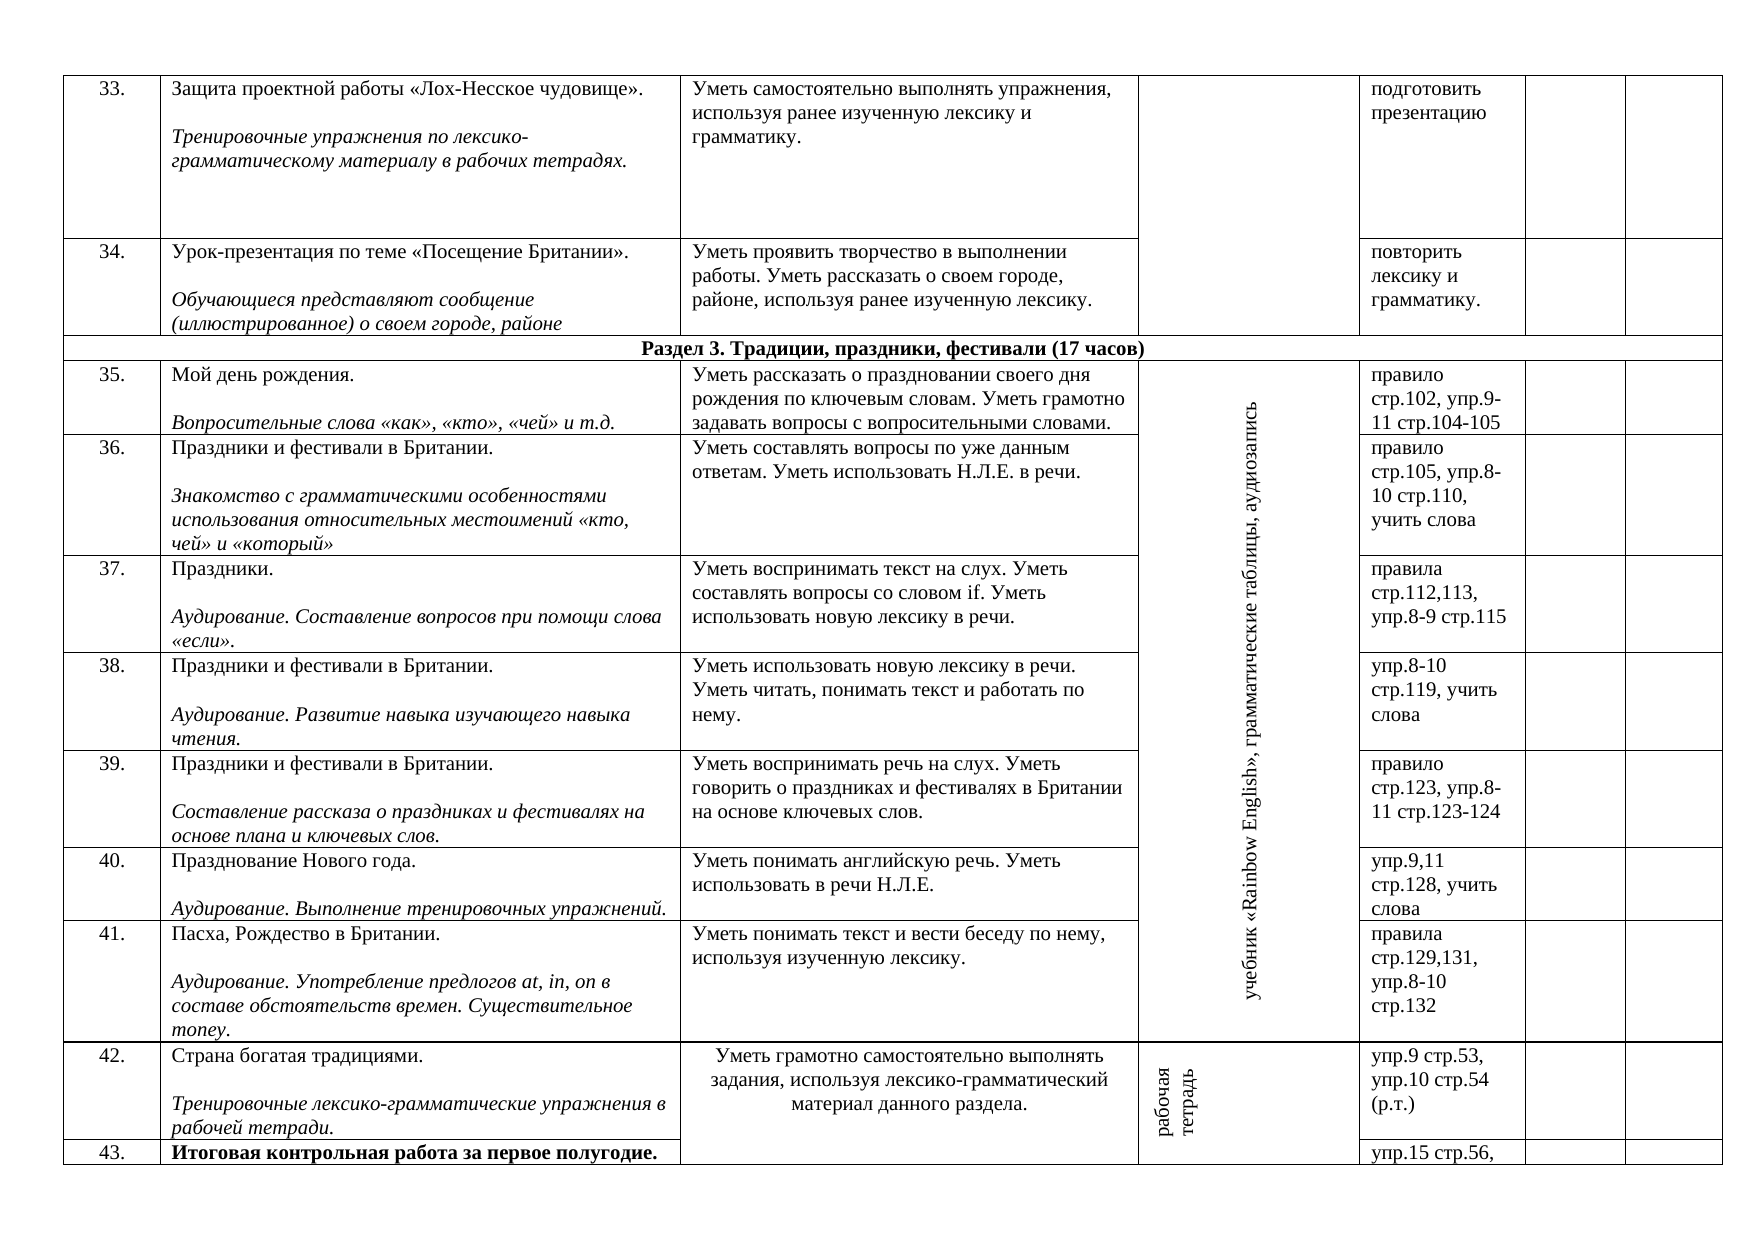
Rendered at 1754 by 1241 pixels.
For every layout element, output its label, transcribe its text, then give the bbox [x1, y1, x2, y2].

table_cell [1626, 239, 1722, 335]
table_cell Страна богатая традициями. Тренировочные лексико-грамматические упражнения в рабочей тетради. [161, 1043, 680, 1139]
table_cell Защита проектной работы «Лох-Несское чудовище». Тренировочные упражнения по лексико-грамматическому материалу в рабочих тетрадях. [161, 76, 680, 238]
table_cell Уметь использовать новую лексику в речи. Уметь читать, понимать текст и работать по нему. [681, 653, 1138, 749]
table_cell 40. [64, 848, 160, 920]
table_cell [1526, 435, 1625, 555]
table_cell 36. [64, 435, 160, 555]
table_cell 42. [64, 1043, 160, 1139]
table_cell Уметь составлять вопросы по уже данным ответам. Уметь использовать Н.Л.Е. в речи. [681, 435, 1138, 555]
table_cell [1360, 1140, 1525, 1164]
table_cell Мой день рождения. Вопросительные слова «как», «кто», «чей» и т.д. [161, 361, 680, 434]
table_cell [1526, 361, 1625, 434]
table_cell [1711, 1140, 1722, 1164]
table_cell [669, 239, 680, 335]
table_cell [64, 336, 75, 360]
table_cell Уметь понимать текст и вести беседу по нему, используя изученную лексику. [681, 921, 1138, 1041]
table_cell упр.9 стр.53, упр.10 стр.54 (р.т.) [1360, 1043, 1525, 1139]
table_cell учебник «Rainbow English», грамматические таблицы, аудиозапись [1139, 361, 1359, 1041]
table_cell [1626, 848, 1722, 920]
table_cell 37. [64, 556, 160, 652]
table_cell Празднование Нового года. Аудирование. Выполнение тренировочных упражнений. [161, 848, 680, 920]
table_cell правило стр.123, упр.8-11 стр.123-124 [1360, 751, 1525, 847]
table_cell повторить лексику и грамматику. [1360, 239, 1525, 335]
table_cell Уметь воспринимать текст на слух. Уметь составлять вопросы со словом if. Уметь использовать новую лексику в речи. [681, 556, 1138, 652]
table_cell [1526, 751, 1625, 847]
table_cell [1526, 1140, 1536, 1164]
table_cell рабочая тетрадь [1139, 1043, 1359, 1164]
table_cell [161, 1140, 680, 1164]
table_cell правила стр.129,131, упр.8-10 стр.132 [1360, 921, 1525, 1041]
table_cell [1626, 361, 1722, 434]
table_cell Уметь грамотно самостоятельно выполнять задания, используя лексико-грамматический материал данного раздела. [681, 1043, 1138, 1164]
table_cell Праздники. Аудирование. Составление вопросов при помощи слова «если». [161, 556, 680, 652]
table_cell упр.9,11 стр.128, учить слова [1360, 848, 1525, 920]
table_cell [1526, 76, 1625, 238]
table_cell [1626, 556, 1722, 652]
table_cell Праздники и фестивали в Британии. Составление рассказа о праздниках и фестивалях на основе плана и ключевых слов. [161, 751, 680, 847]
table_cell 34. [64, 239, 160, 335]
table_cell Уметь самостоятельно выполнять упражнения, используя ранее изученную лексику и грамматику. [681, 76, 1138, 238]
table_cell [1626, 435, 1722, 555]
table_cell Уметь воспринимать речь на слух. Уметь говорить о праздниках и фестивалях в Британии на основе ключевых слов. [681, 751, 1138, 847]
table_cell [1526, 921, 1625, 1041]
table_cell Пасха, Рождество в Британии. Аудирование. Употребление предлогов at, in, on в составе обстоятельств времен. Существительное money. [161, 921, 680, 1041]
table_cell 39. [64, 751, 160, 847]
table_cell 33. [64, 76, 160, 238]
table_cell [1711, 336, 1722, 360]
table_cell [1626, 1140, 1637, 1164]
table_cell упр.8-10 стр.119, учить слова [1360, 653, 1525, 749]
table_cell [1626, 1043, 1722, 1139]
table_cell правило стр.105, упр.8-10 стр.110, учить слова [1360, 435, 1525, 555]
table_cell [1614, 1140, 1625, 1164]
table_cell [1626, 921, 1722, 1041]
table_cell [1626, 76, 1722, 238]
table_cell [1526, 239, 1625, 335]
table_cell Уметь понимать английскую речь. Уметь использовать в речи Н.Л.Е. [681, 848, 1138, 920]
table_cell 35. [64, 361, 160, 434]
table_cell Уметь проявить творчество в выполнении работы. Уметь рассказать о своем городе, районе, используя ранее изученную лексику. [681, 239, 1138, 335]
table_cell Уметь рассказать о праздновании своего дня рождения по ключевым словам. Уметь грамотно задавать вопросы с вопросительными словами. [681, 361, 1138, 434]
table_cell 41. [64, 921, 160, 1041]
table_cell [1626, 653, 1722, 749]
table_cell [1526, 848, 1625, 920]
table_cell [1526, 653, 1625, 749]
table_cell правило стр.102, упр.9-11 стр.104-105 [1360, 361, 1525, 434]
table_cell Праздники и фестивали в Британии. Знакомство с грамматическими особенностями использования относительных местоимений «кто, чей» и «который» [161, 435, 680, 555]
table_cell [1526, 556, 1625, 652]
table_cell [1626, 751, 1722, 847]
table_cell 38. [64, 653, 160, 749]
table_cell подготовить презентацию [1360, 76, 1525, 238]
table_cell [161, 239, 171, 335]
table_cell Праздники и фестивали в Британии. Аудирование. Развитие навыка изучающего навыка чтения. [161, 653, 680, 749]
table_cell [1526, 1043, 1625, 1139]
table_cell правила стр.112,113, упр.8-9 стр.115 [1360, 556, 1525, 652]
